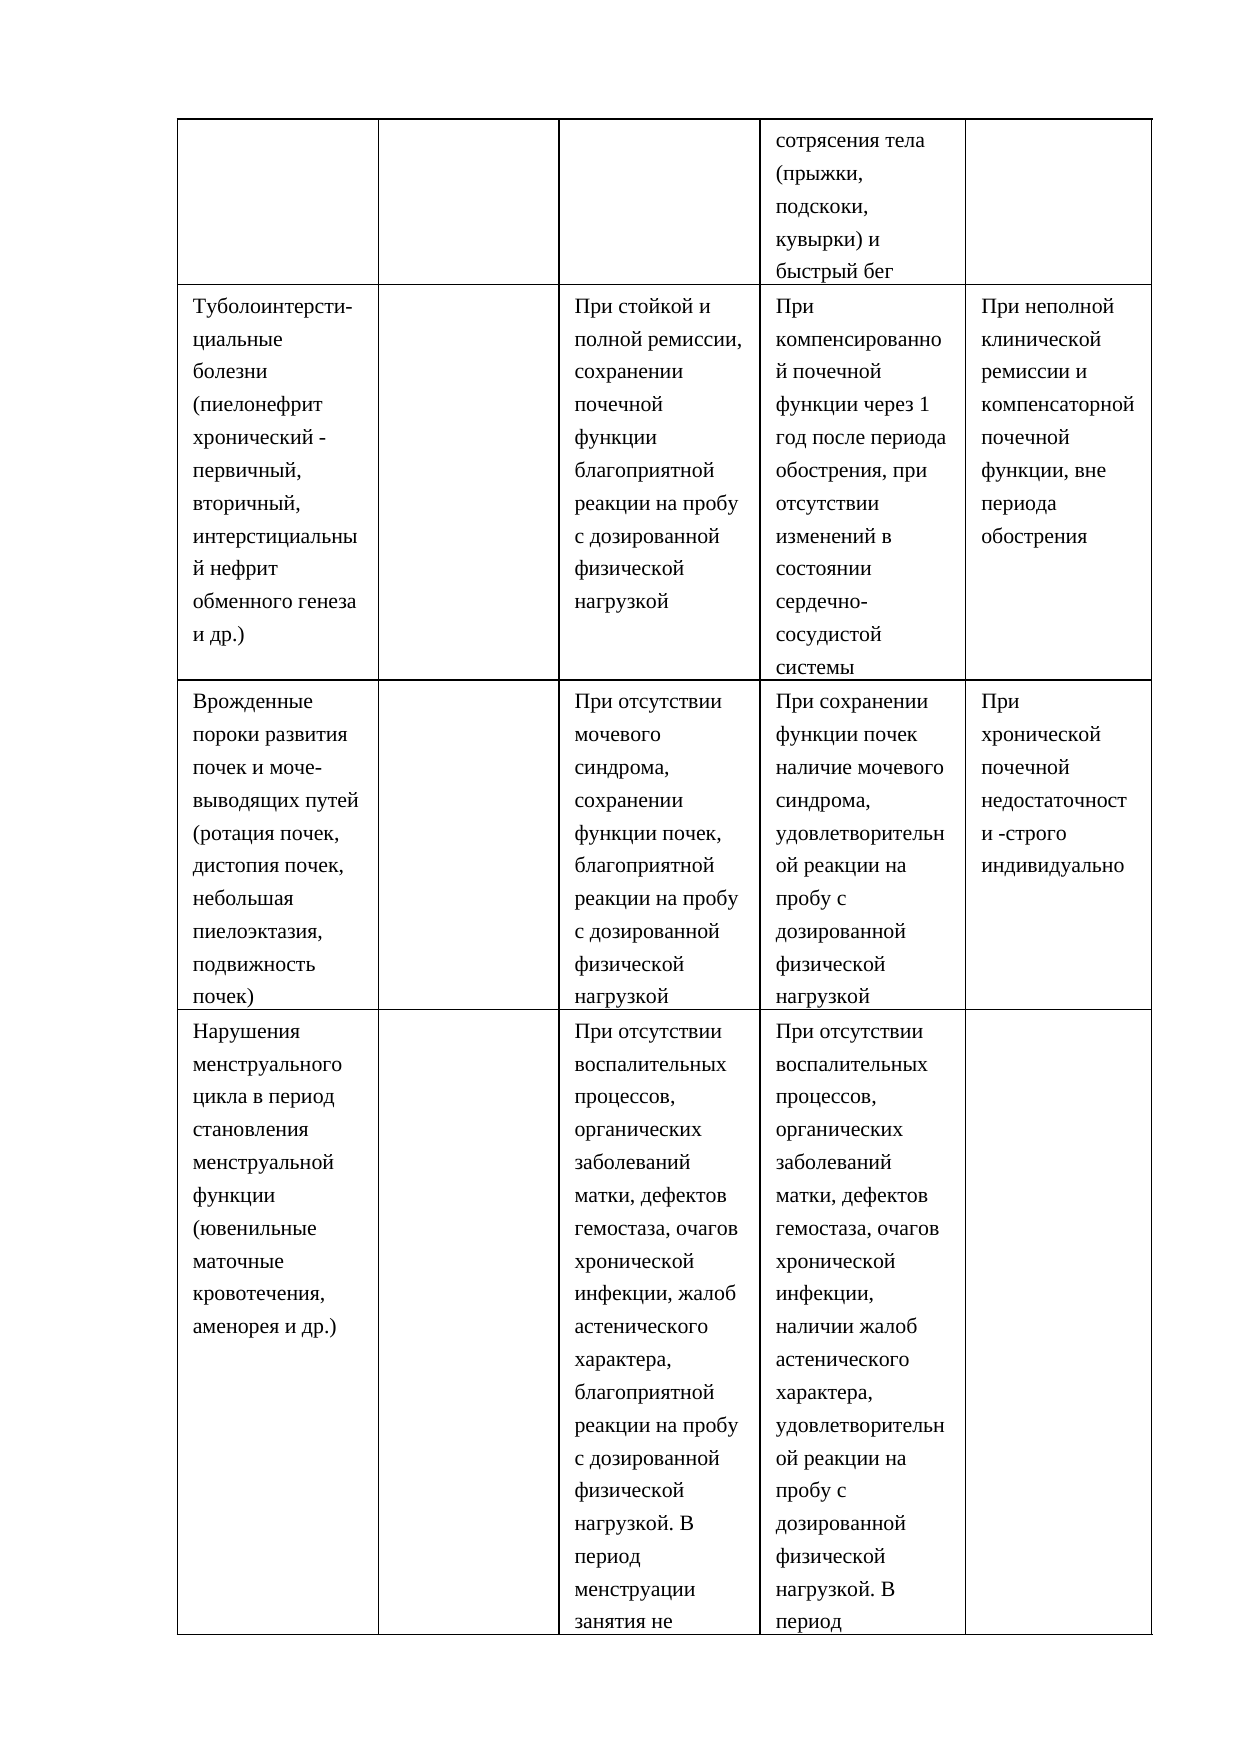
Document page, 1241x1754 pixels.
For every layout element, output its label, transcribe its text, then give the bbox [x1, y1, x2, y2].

table_cell При хронической почечной недостаточности -строго индивидуально [966, 681, 1151, 1009]
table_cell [966, 120, 1151, 284]
table_cell При отсутствии мочевого синдрома, сохранении функции почек, благоприятной реакции на пробу с дозированной физической нагрузкой [560, 681, 759, 1009]
table_cell При неполной клинической ремиссии и компенсаторной почечной функции, вне периода обострения [966, 285, 1151, 679]
table_cell Туболоинтерсти- циальные болезни (пиелонефрит хронический - первичный, вторичный, интерстициальный нефрит обменного генеза и др.) [178, 285, 378, 679]
table_cell [379, 120, 558, 284]
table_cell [178, 120, 378, 284]
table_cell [178, 1010, 378, 1634]
table_cell При стойкой и полной ремиссии, сохранении почечной функции благоприятной реакции на пробу с дозированной физической нагрузкой [560, 285, 759, 679]
table_cell При сохранении функции почек наличие мочевого синдрома, удовлетворительной реакции на пробу с дозированной физической нагрузкой [761, 681, 965, 1009]
table_cell [560, 120, 759, 284]
table_cell [379, 681, 558, 1009]
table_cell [761, 120, 965, 284]
table_cell [379, 285, 558, 679]
table_cell Врожденные пороки развития почек и моче- выводящих путей (ротация почек, дистопия почек, небольшая пиелоэктазия, подвижность почек) [178, 681, 378, 1009]
table_cell [966, 1010, 1151, 1634]
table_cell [761, 1010, 965, 1634]
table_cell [560, 1010, 759, 1634]
table_cell При компенсированной почечной функции через 1 год после периода обострения, при отсутствии изменений в состоянии сердечно-сосудистой системы [761, 285, 965, 679]
table_cell [379, 1010, 558, 1634]
